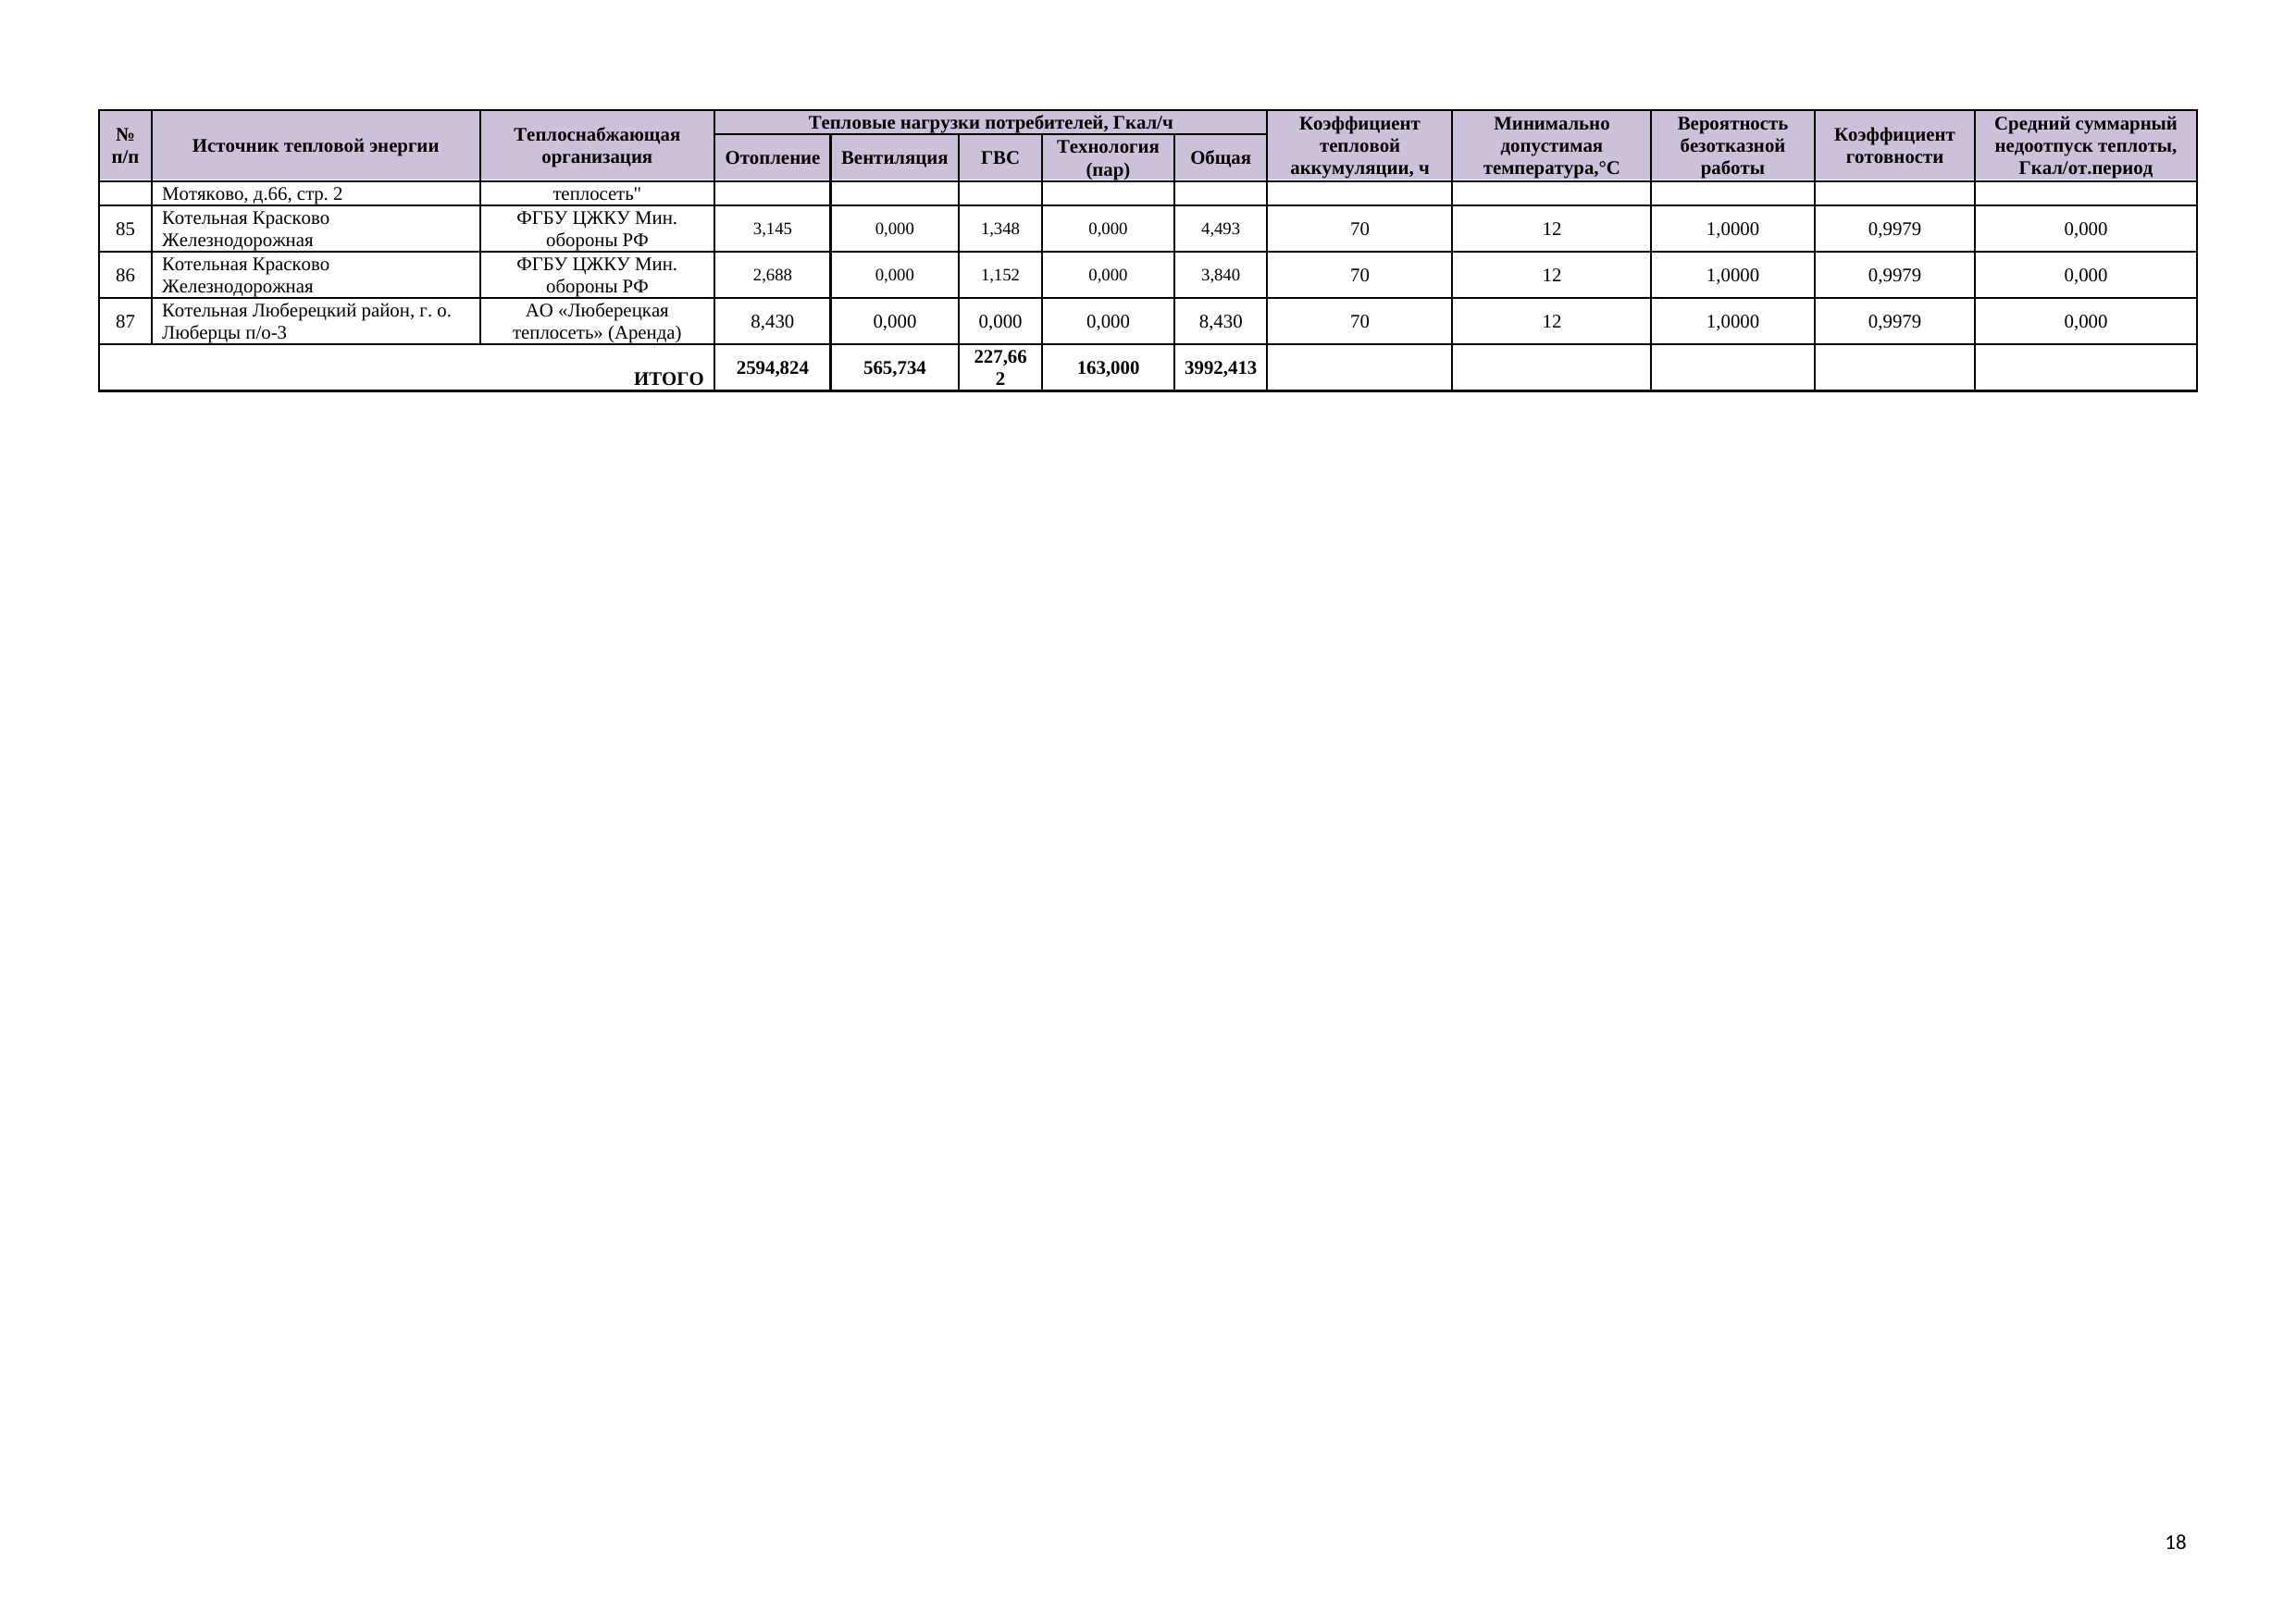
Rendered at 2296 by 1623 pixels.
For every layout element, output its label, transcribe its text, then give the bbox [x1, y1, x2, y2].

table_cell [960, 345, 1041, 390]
table_cell Отопление [715, 135, 829, 180]
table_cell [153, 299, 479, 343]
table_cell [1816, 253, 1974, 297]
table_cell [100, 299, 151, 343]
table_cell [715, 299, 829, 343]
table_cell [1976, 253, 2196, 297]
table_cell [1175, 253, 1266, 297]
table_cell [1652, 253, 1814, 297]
table_header Средний суммарный недоотпуск теплоты, Гкал/от.период [1976, 111, 2196, 180]
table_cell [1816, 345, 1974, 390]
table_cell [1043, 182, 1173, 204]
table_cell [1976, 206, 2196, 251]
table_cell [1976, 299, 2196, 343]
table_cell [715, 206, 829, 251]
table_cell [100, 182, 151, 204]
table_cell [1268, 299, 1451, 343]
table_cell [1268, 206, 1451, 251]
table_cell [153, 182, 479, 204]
table_header Источник тепловой энергии [153, 111, 479, 180]
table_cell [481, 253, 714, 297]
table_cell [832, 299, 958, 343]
table_cell ГВС [960, 135, 1041, 180]
table_cell Общая [1175, 135, 1266, 180]
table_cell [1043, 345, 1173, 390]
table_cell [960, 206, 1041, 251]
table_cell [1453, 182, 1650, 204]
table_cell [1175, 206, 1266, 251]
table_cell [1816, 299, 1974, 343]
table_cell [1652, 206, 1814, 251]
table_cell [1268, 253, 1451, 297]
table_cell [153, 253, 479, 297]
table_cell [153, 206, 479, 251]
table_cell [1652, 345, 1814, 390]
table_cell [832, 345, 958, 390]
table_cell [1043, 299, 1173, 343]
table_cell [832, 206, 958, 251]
table_header Теплоснабжающая организация [481, 111, 714, 180]
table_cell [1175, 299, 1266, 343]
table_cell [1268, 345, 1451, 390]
table_header Тепловые нагрузки потребителей, Гкал/ч [715, 111, 1266, 133]
table_header Коэффициент готовности [1816, 111, 1974, 180]
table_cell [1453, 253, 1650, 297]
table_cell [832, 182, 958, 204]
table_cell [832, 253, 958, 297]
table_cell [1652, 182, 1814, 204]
table_header № п/п [100, 111, 151, 180]
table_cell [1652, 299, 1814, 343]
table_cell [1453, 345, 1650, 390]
table_cell Вентиляция [832, 135, 958, 180]
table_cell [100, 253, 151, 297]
table_cell Технология (пар) [1043, 135, 1173, 180]
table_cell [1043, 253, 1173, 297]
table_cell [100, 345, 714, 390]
table_header Минимально допустимая температура,°С [1453, 111, 1650, 180]
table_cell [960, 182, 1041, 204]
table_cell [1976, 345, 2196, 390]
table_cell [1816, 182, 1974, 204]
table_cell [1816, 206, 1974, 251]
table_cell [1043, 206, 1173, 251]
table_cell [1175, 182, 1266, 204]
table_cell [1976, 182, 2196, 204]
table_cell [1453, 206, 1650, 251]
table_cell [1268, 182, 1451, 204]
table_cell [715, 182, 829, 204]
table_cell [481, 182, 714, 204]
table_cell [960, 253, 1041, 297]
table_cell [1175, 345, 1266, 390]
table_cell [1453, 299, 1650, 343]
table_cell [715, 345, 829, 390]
table_header Коэффициент тепловой аккумуляции, ч [1268, 111, 1451, 180]
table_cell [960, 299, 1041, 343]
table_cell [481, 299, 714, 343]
table_header Вероятность безотказной работы [1652, 111, 1814, 180]
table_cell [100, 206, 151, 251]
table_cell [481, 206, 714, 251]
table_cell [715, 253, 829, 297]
